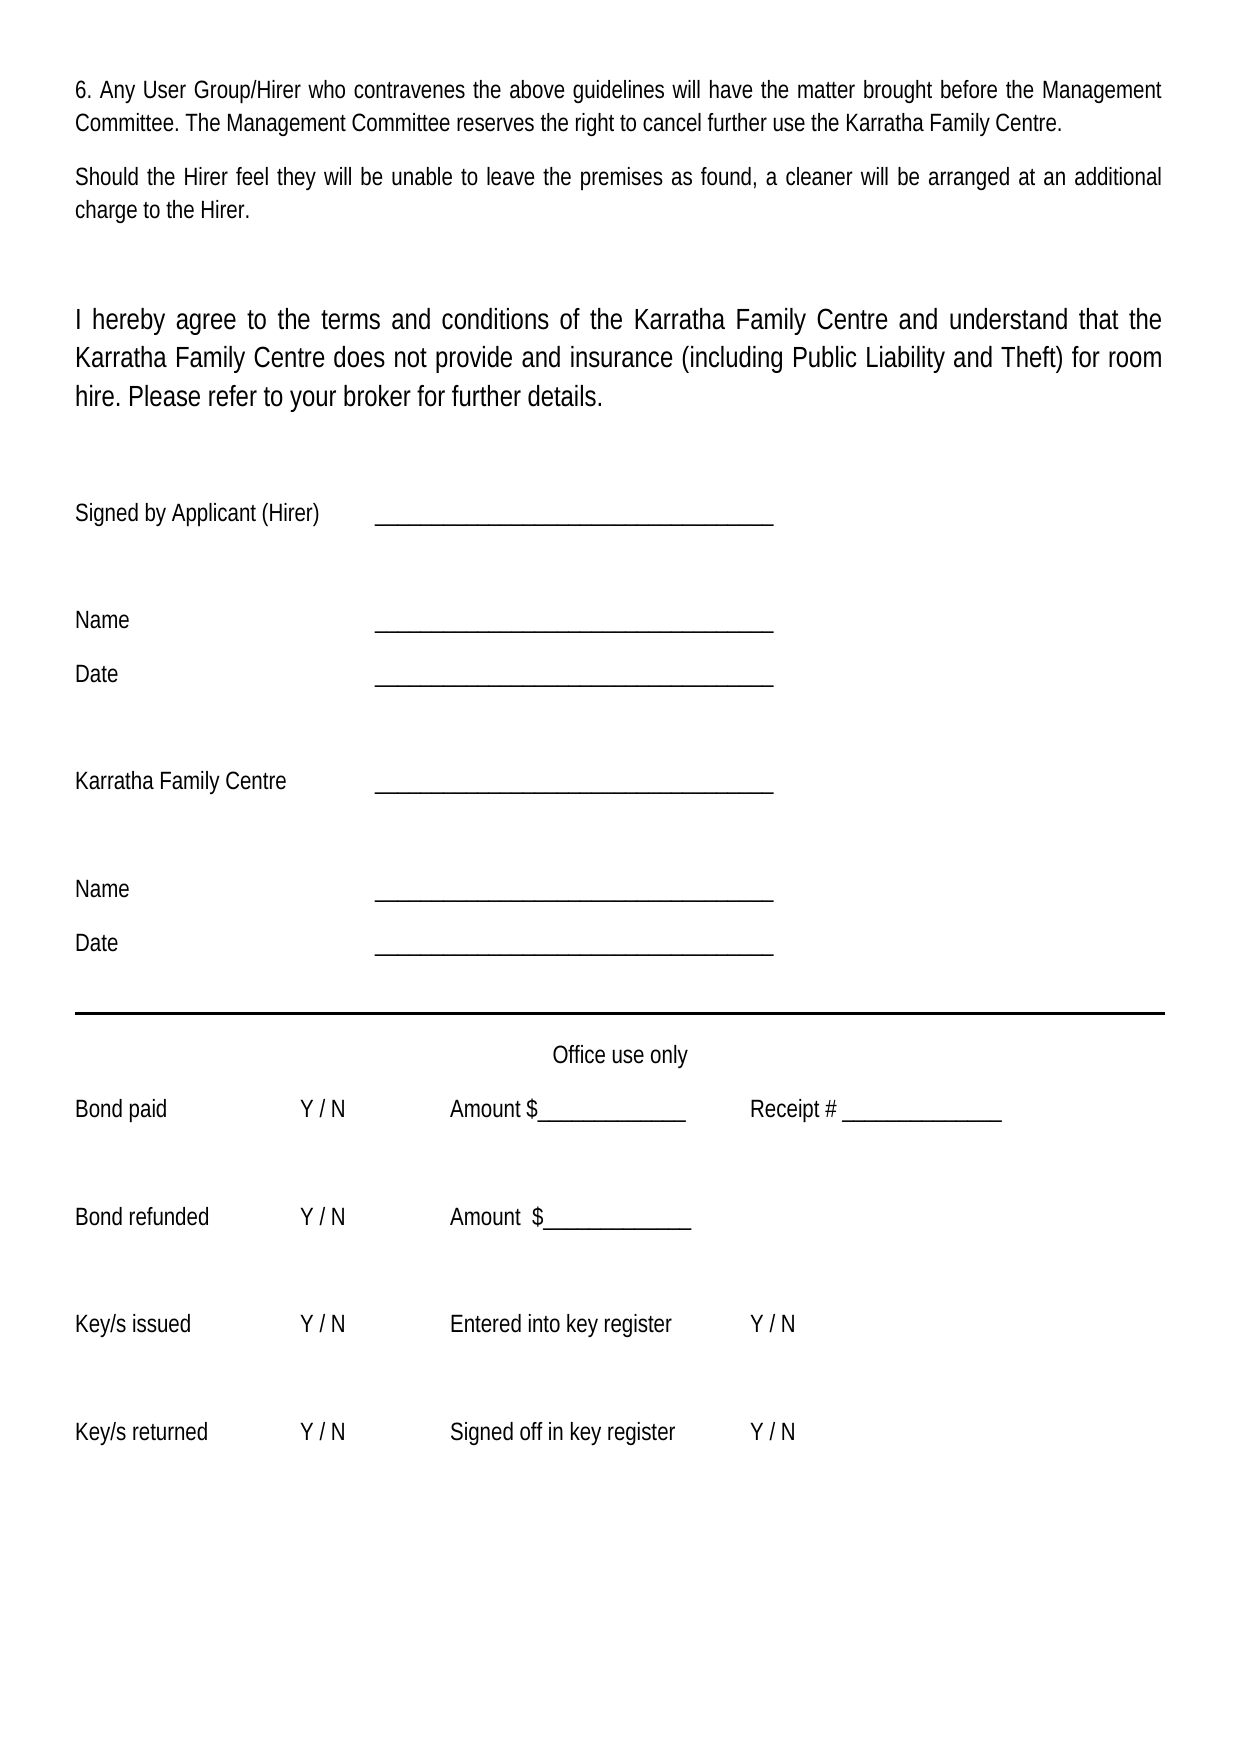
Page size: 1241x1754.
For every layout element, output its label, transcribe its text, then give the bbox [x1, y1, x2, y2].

text Should the Hirer feel they will be unable to leave the premises as found, a cleaner will be arranged at an additional charge to the Hirer. [75, 162, 1165, 223]
text Key/s returned Y / N Signed off in key register Y / N [75, 1416, 1165, 1445]
text 6. Any User Group/Hirer who contravenes the above guidelines will have the matter brought before the Management Committee. The Management Committee reserves the right to cancel further use the Karratha Family Centre. [75, 75, 1165, 137]
text Signed by Applicant (Hirer) ___________________________________ [75, 497, 1165, 526]
text Name ___________________________________ [75, 605, 1165, 634]
text Bond refunded Y / N Amount $_____________ [75, 1201, 1165, 1230]
text Office use only [75, 1040, 1165, 1069]
text Key/s issued Y / N Entered into key register Y / N [75, 1309, 1165, 1338]
text Date ___________________________________ [75, 659, 1165, 687]
text Karratha Family Centre ___________________________________ [75, 766, 1165, 795]
text I hereby agree to the terms and conditions of the Karratha Family Centre and understand that the Karratha Family Centre does not provide and insurance (including Public Liability and Theft) for room hire. Please refer to your broker for further details. [75, 302, 1165, 412]
text Bond paid Y / N Amount $_____________ Receipt # ______________ [75, 1094, 1165, 1123]
text Name ___________________________________ [75, 874, 1165, 902]
text Date ___________________________________ [75, 927, 1165, 956]
